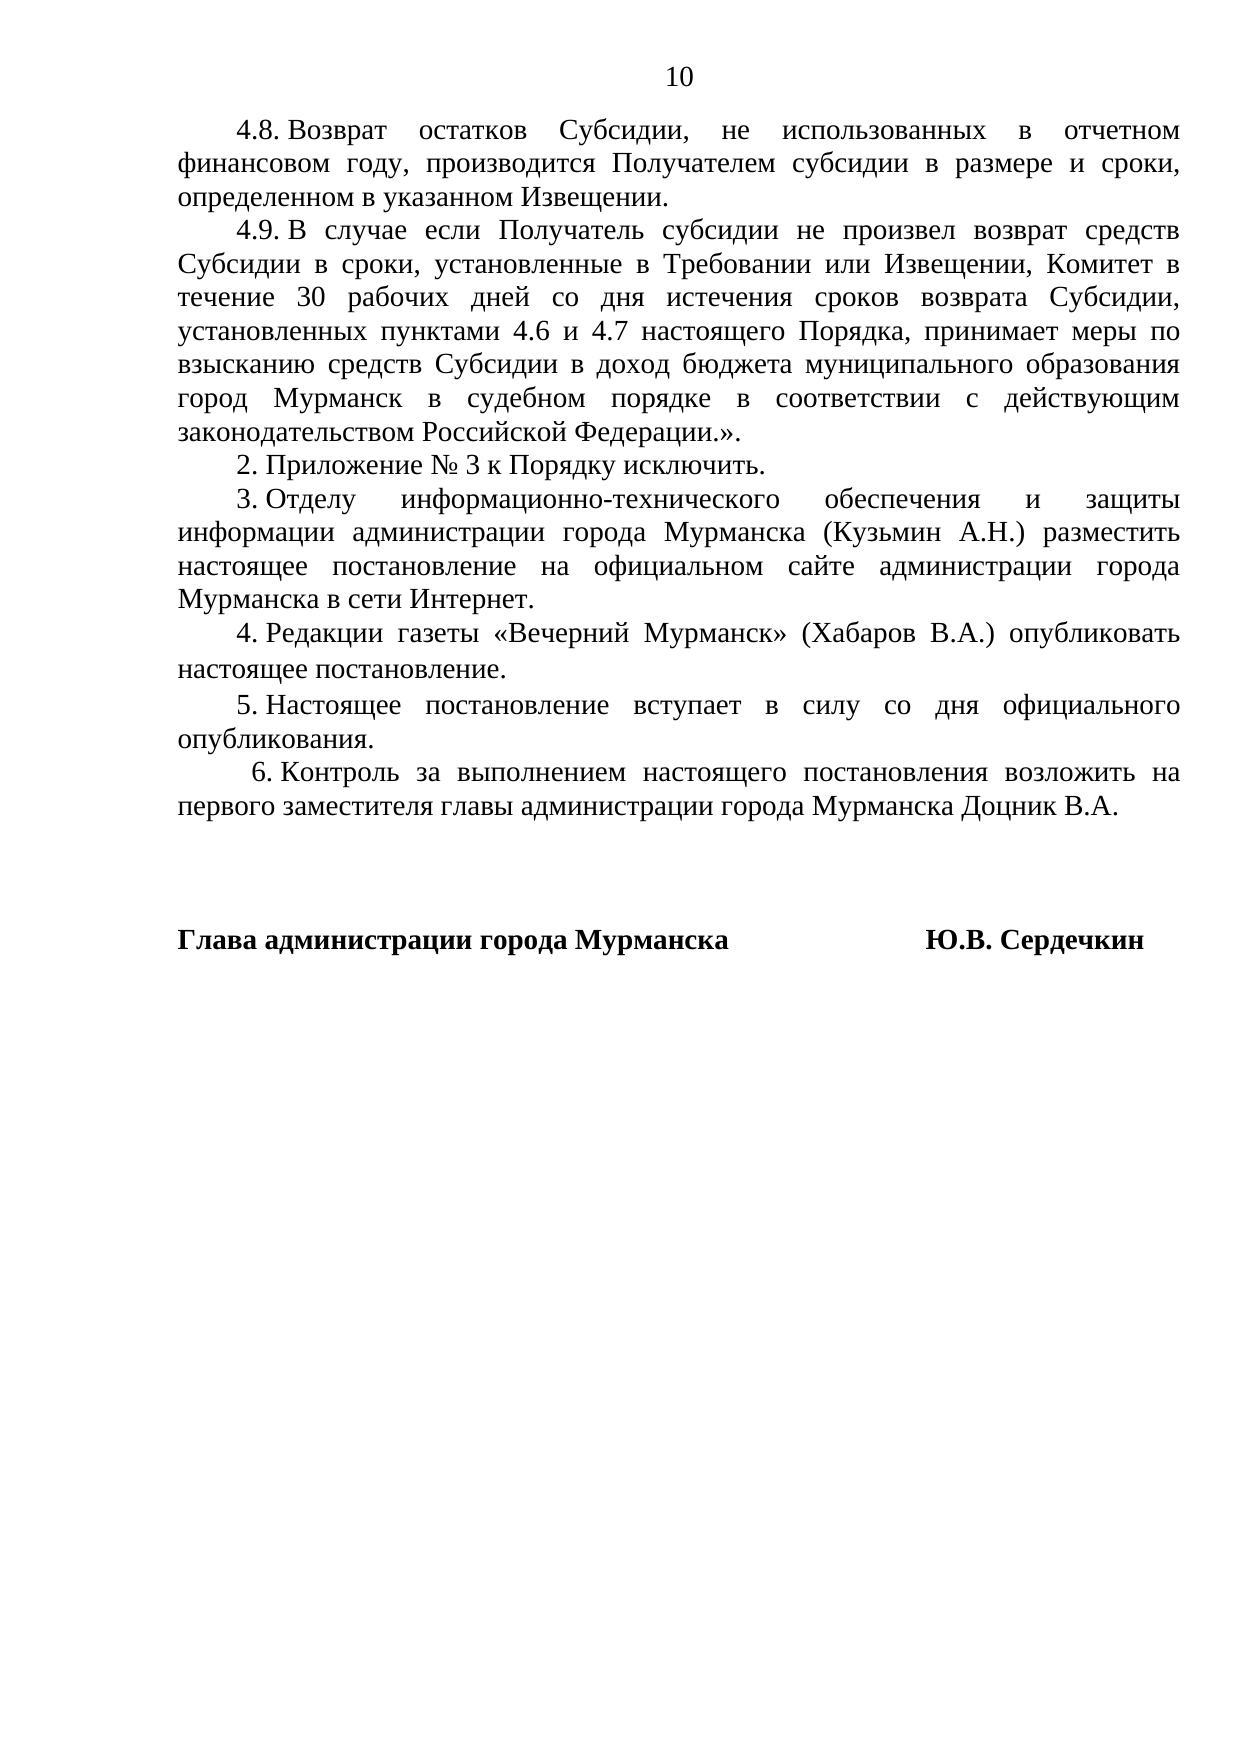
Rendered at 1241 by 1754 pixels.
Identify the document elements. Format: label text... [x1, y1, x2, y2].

text 2. Приложение № 3 к Порядку исключить. [177, 447, 1181, 481]
text 4.8. Возврат остатков Субсидии, не использованных в отчетном финансовом году, производится Получателем субсидии в размере и сроки, определенном в указанном Извещении. [177, 112, 1181, 212]
text 5. Настоящее постановление вступает в силу со дня официального опубликования. [177, 687, 1181, 754]
text Глава администрации города Мурманска Ю.В. Сердечкин [177, 922, 1181, 956]
text 3. Отделу информационно-технического обеспечения и защиты информации администрации города Мурманска (Кузьмин А.Н.) разместить настоящее постановление на официальном сайте администрации города Мурманска в сети Интернет. [177, 481, 1181, 615]
text 4.9. В случае если Получатель субсидии не произвел возврат средств Субсидии в сроки, установленные в Требовании или Извещении, Комитет в течение 30 рабочих дней со дня истечения сроков возврата Субсидии, установленных пунктами 4.6 и 4.7 настоящего Порядка, принимает меры по взысканию средств Субсидии в доход бюджета муниципального образования город Мурманск в судебном порядке в соответствии с действующим законодательством Российской Федерации.». [177, 212, 1181, 447]
text 4. Редакции газеты «Вечерний Мурманск» (Хабаров В.А.) опубликовать настоящее постановление. [177, 615, 1181, 685]
text 6. Контроль за выполнением настоящего постановления возложить на первого заместителя главы администрации города Мурманска Доцник В.А. [177, 754, 1181, 821]
